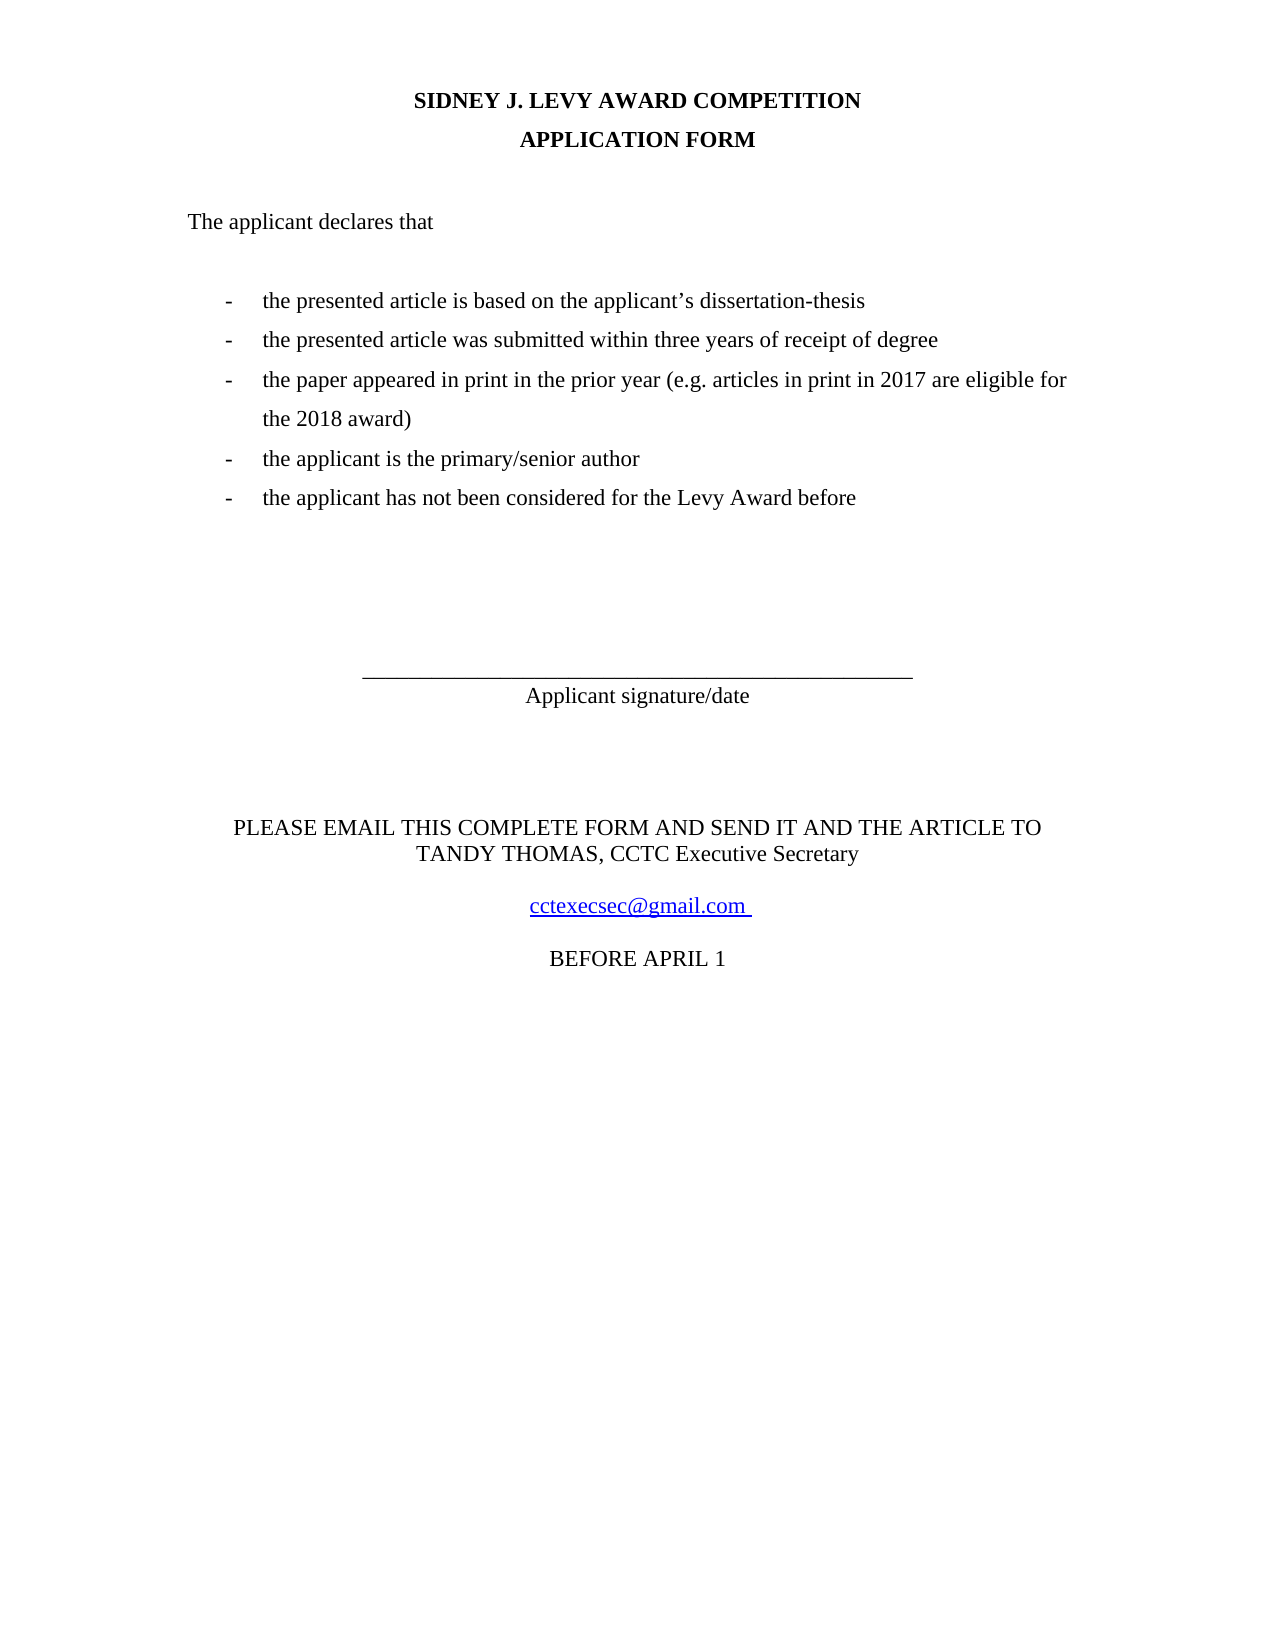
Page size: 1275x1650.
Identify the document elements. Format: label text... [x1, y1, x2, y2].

text Applicant signature/date [187, 682, 1087, 708]
text TANDY THOMAS, CCTC Executive Secretary [187, 840, 1087, 866]
list the presented article was submitted within three years of receipt of degree [225, 326, 1087, 353]
text The applicant declares that [187, 208, 1087, 234]
text PLEASE EMAIL THIS COMPLETE FORM AND SEND IT AND THE ARTICLE TO [187, 813, 1087, 840]
list the presented article is based on the applicant’s dissertation-thesis [225, 287, 1087, 313]
text cctexecsec@gmail.com [187, 893, 1087, 919]
list the paper appeared in print in the prior year (e.g. articles in print in 2017 are eligible for the 2018 award) [225, 366, 1087, 432]
list the applicant is the primary/senior author [225, 445, 1087, 471]
list the applicant has not been considered for the Levy Award before [225, 484, 1087, 511]
text ________________________________________________ [187, 655, 1087, 682]
text BEFORE APRIL 1 [187, 945, 1087, 972]
